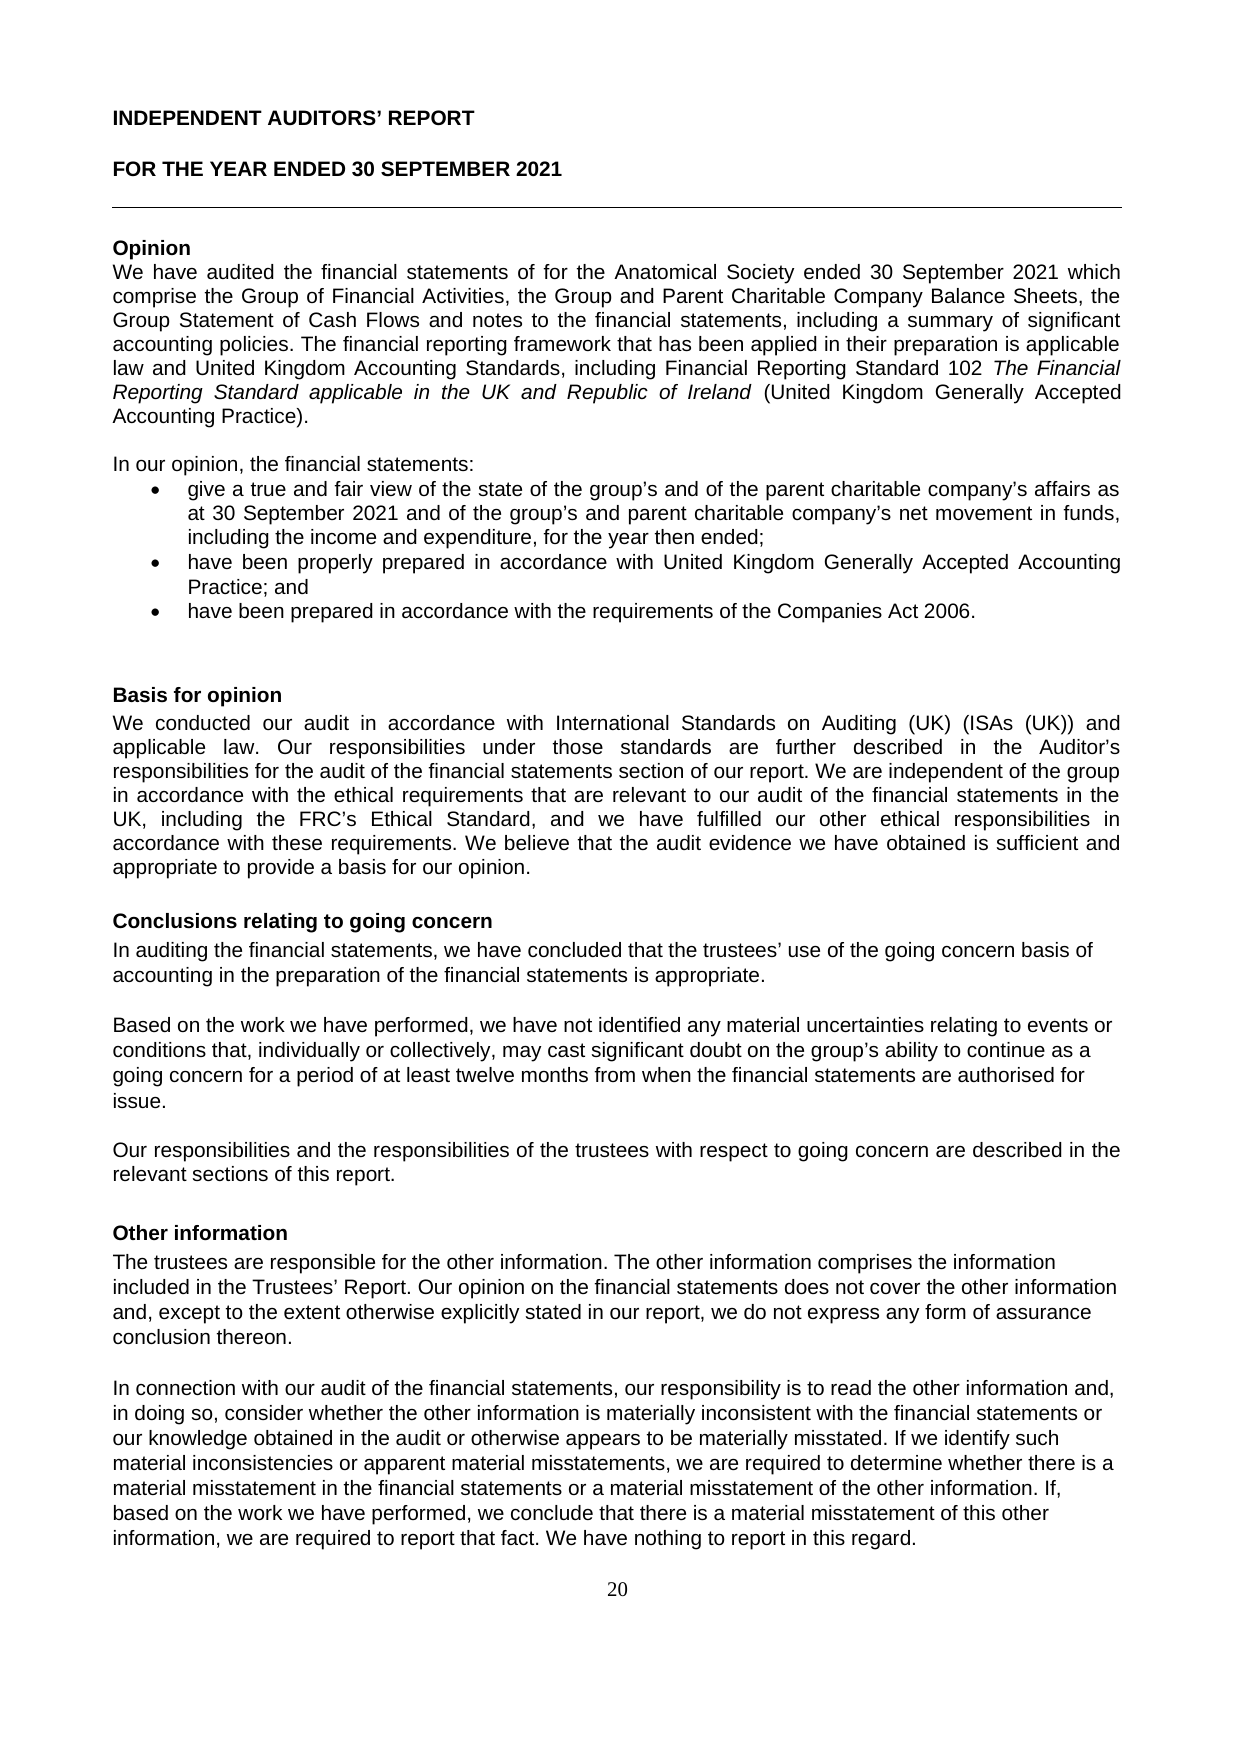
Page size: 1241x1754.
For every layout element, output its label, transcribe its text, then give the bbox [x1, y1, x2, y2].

text INDEPENDENT AUDITORS’ REPORT [112, 106, 1122, 130]
text Conclusions relating to going concern [112, 907, 1122, 932]
list give a true and fair view of the state of the group’s and of the parent charitable company’s affairs as at 30 September 2021 and of the group’s and parent charitable company’s net movement in funds, including the income and expenditure, for the year then ended; [150, 476, 1122, 549]
text Basis for opinion [112, 682, 1122, 707]
text We have audited the financial statements of for the Anatomical Society ended 30 September 2021 which comprise the Group of Financial Activities, the Group and Parent Charitable Company Balance Sheets, the Group Statement of Cash Flows and notes to the financial statements, including a summary of significant accounting policies. The financial reporting framework that has been applied in their preparation is applicable law and United Kingdom Accounting Standards, including Financial Reporting Standard 102 The Financial Reporting Standard applicable in the UK and Republic of Ireland (United Kingdom Generally Accepted Accounting Practice). [112, 260, 1122, 428]
text Other information [112, 1219, 1122, 1244]
list have been prepared in accordance with the requirements of the Companies Act 2006. [150, 598, 1122, 624]
text Opinion [112, 236, 1122, 260]
text Our responsibilities and the responsibilities of the trustees with respect to going concern are described in the relevant sections of this report. [112, 1137, 1122, 1185]
list have been properly prepared in accordance with United Kingdom Generally Accepted Accounting Practice; and [150, 549, 1122, 598]
text In connection with our audit of the financial statements, our responsibility is to read the other information and, in doing so, consider whether the other information is materially inconsistent with the financial statements or our knowledge obtained in the audit or otherwise appears to be materially misstated. If we identify such material inconsistencies or apparent material misstatements, we are required to determine whether there is a material misstatement in the financial statements or a material misstatement of the other information. If, based on the work we have performed, we conclude that there is a material misstatement of this other information, we are required to report that fact. We have nothing to report in this regard. [112, 1374, 1122, 1550]
text FOR THE YEAR ENDED 30 SEPTEMBER 2021 [112, 156, 1122, 180]
text We conducted our audit in accordance with International Standards on Auditing (UK) (ISAs (UK)) and applicable law. Our responsibilities under those standards are further described in the Auditor’s responsibilities for the audit of the financial statements section of our report. We are independent of the group in accordance with the ethical requirements that are relevant to our audit of the financial statements in the UK, including the FRC’s Ethical Standard, and we have fulfilled our other ethical responsibilities in accordance with these requirements. We believe that the audit evidence we have obtained is sufficient and appropriate to provide a basis for our opinion. [112, 711, 1122, 879]
text In our opinion, the financial statements: [112, 452, 1122, 476]
text Based on the work we have performed, we have not identified any material uncertainties relating to events or conditions that, individually or collectively, may cast significant doubt on the group’s ability to continue as a going concern for a period of at least twelve months from when the financial statements are authorised for issue. [112, 1012, 1122, 1112]
text In auditing the financial statements, we have concluded that the trustees’ use of the going concern basis of accounting in the preparation of the financial statements is appropriate. [112, 937, 1122, 987]
text The trustees are responsible for the other information. The other information comprises the information included in the Trustees’ Report. Our opinion on the financial statements does not cover the other information and, except to the extent otherwise explicitly stated in our report, we do not express any form of assurance conclusion thereon. [112, 1249, 1122, 1349]
